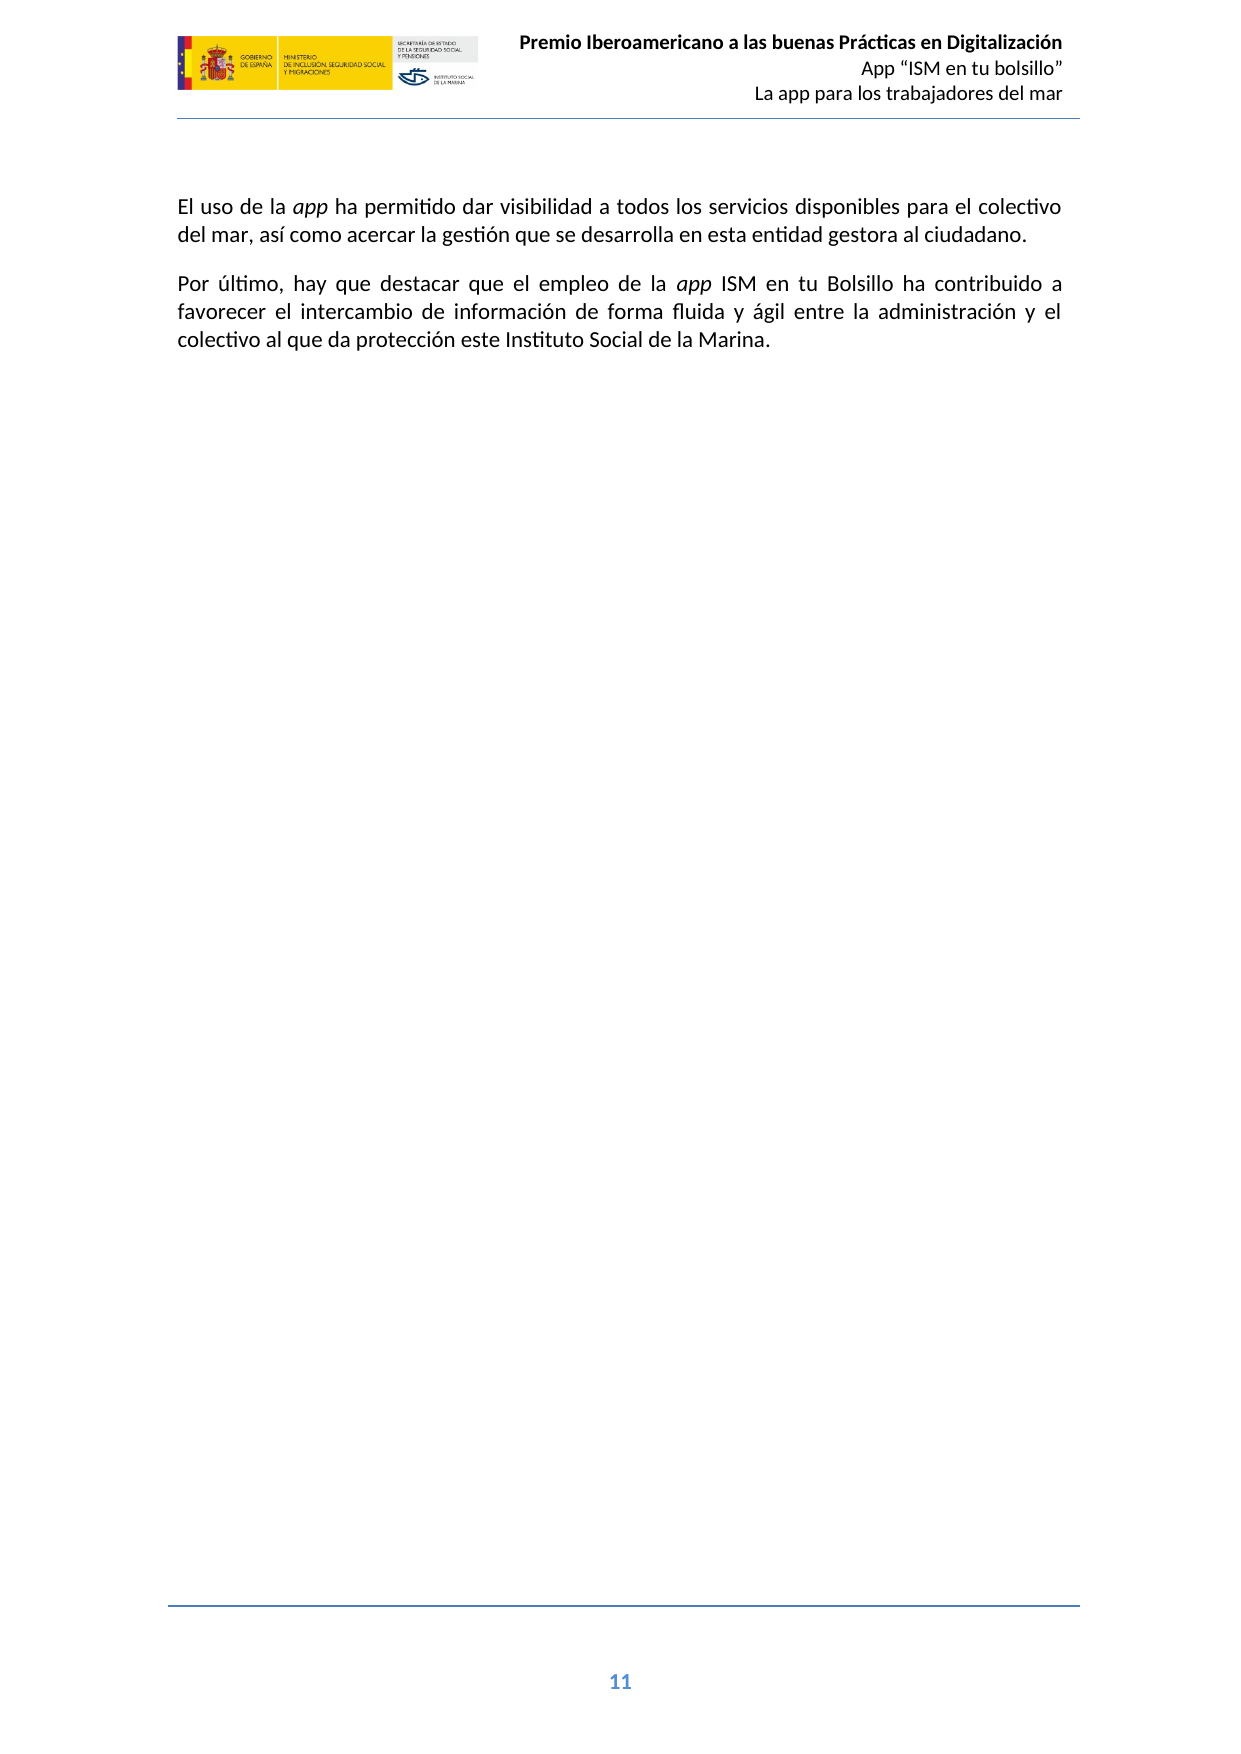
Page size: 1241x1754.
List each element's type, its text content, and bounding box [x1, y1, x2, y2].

text Por último, hay que destacar que el empleo de la app ISM en tu Bolsillo ha contribuido a favorecer el intercambio de información de forma fluida y ágil entre la administración y el colectivo al que da protección este Instituto Social de la Marina. [177, 269, 1063, 353]
picture [177, 36, 479, 90]
text El uso de la app ha permitido dar visibilidad a todos los servicios disponibles para el colectivo del mar, así como acercar la gestión que se desarrolla en esta entidad gestora al ciudadano. [177, 192, 1063, 248]
